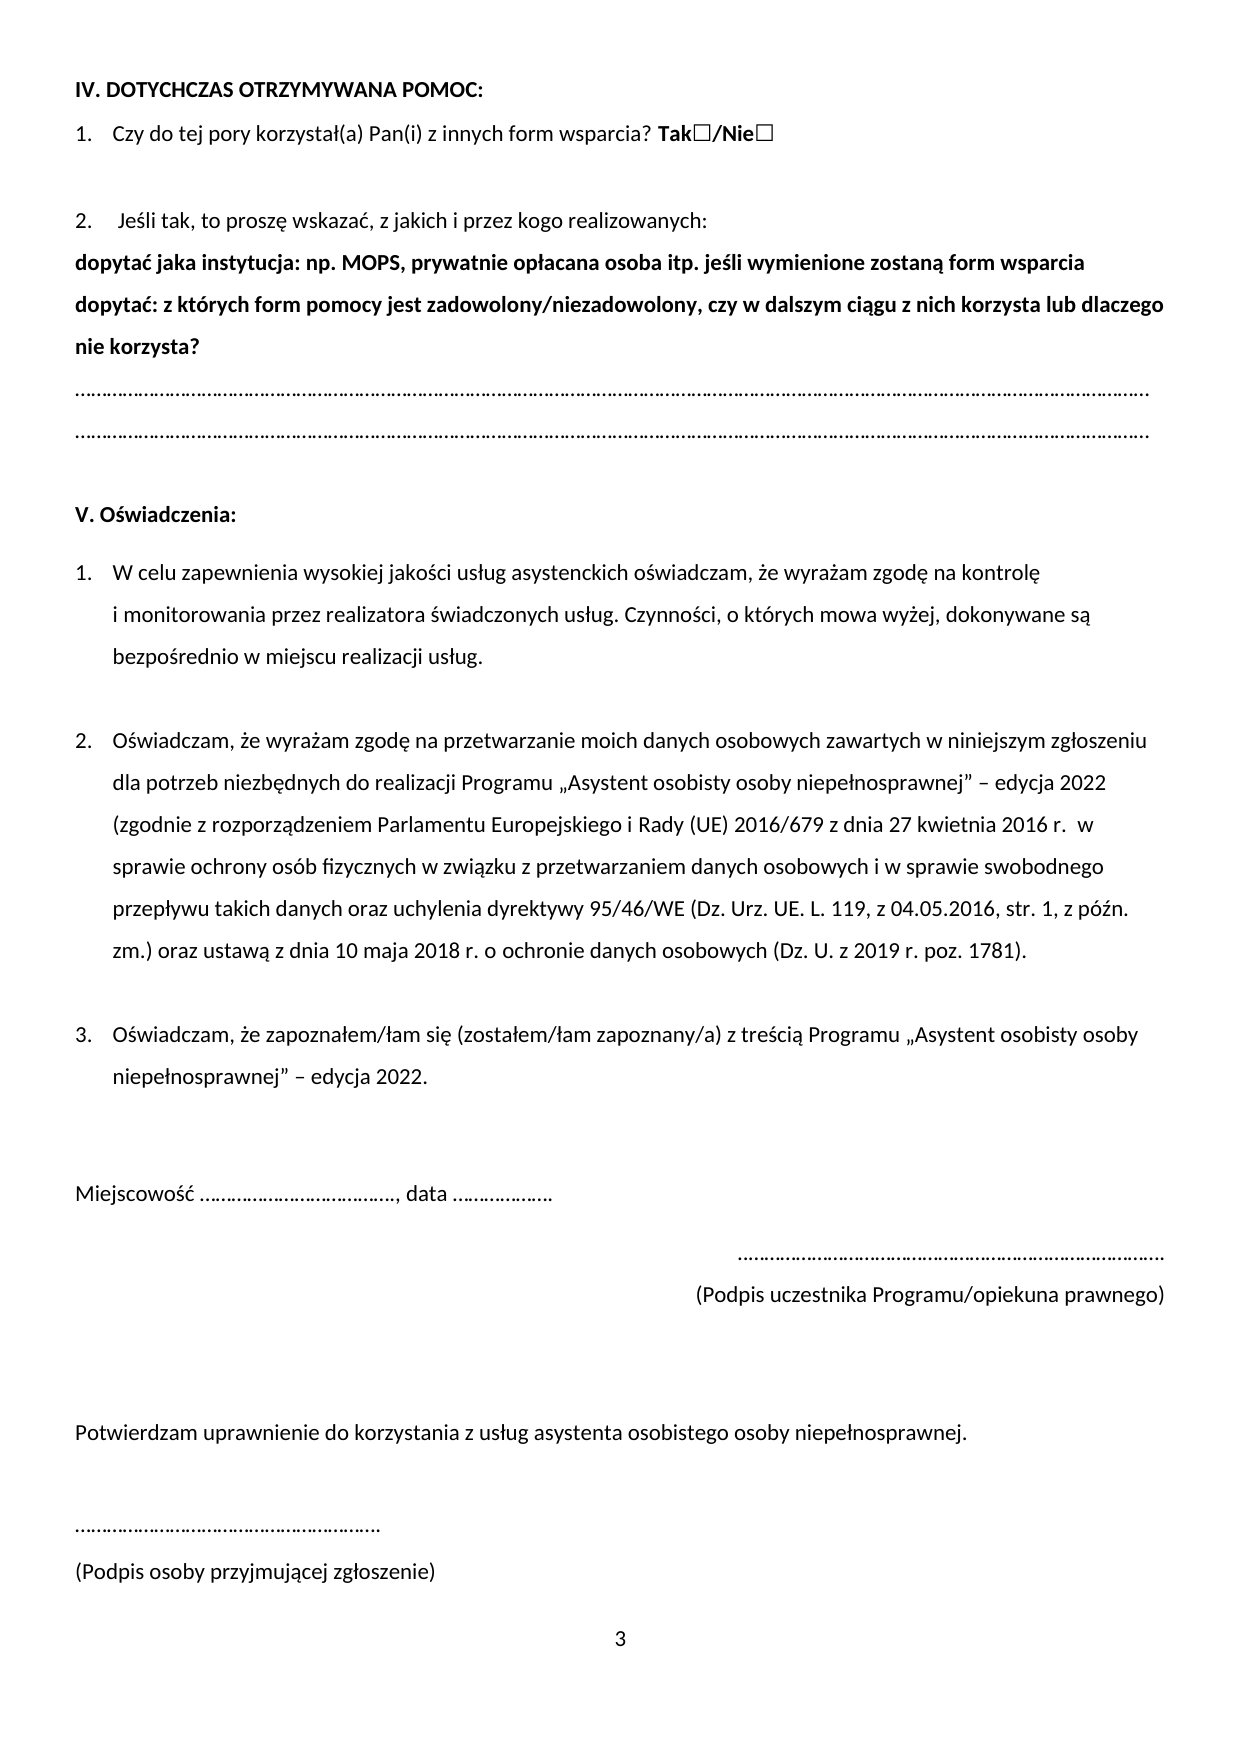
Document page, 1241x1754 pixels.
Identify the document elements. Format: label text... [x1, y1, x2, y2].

text …………………………………………………. [75, 1510, 1165, 1538]
text IV. DOTYCHCZAS OTRZYMYWANA POMOC: [75, 75, 1165, 103]
list Oświadczam, że zapoznałem/łam się (zostałem/łam zapoznany/a) z treścią Programu „Asystent osobisty osoby niepełnosprawnej” – edycja 2022. [75, 1020, 1165, 1090]
list Czy do tej pory korzystał(a) Pan(i) z innych form wsparcia? Tak/Nie [75, 117, 1165, 148]
text (Podpis osoby przyjmującej zgłoszenie) [75, 1557, 1165, 1585]
text (Podpis uczestnika Programu/opiekuna prawnego) [75, 1280, 1165, 1308]
text dopytać jaka instytucja: np. MOPS, prywatnie opłacana osoba itp. jeśli wymienione zostaną form wsparcia dopytać: z których form pomocy jest zadowolony/niezadowolony, czy w dalszym ciągu z nich korzysta lub dlaczego nie korzysta? [75, 248, 1165, 360]
list Jeśli tak, to proszę wskazać, z jakich i przez kogo realizowanych: [75, 206, 1165, 234]
text Potwierdzam uprawnienie do korzystania z usług asystenta osobistego osoby niepełnosprawnej. [75, 1418, 1165, 1446]
list Oświadczam, że wyrażam zgodę na przetwarzanie moich danych osobowych zawartych w niniejszym zgłoszeniu dla potrzeb niezbędnych do realizacji Programu „Asystent osobisty osoby niepełnosprawnej” – edycja 2022 (zgodnie z rozporządzeniem Parlamentu Europejskiego i Rady (UE) 2016/679 z dnia 27 kwietnia 2016 r. w sprawie ochrony osób fizycznych w związku z przetwarzaniem danych osobowych i w sprawie swobodnego przepływu takich danych oraz uchylenia dyrektywy 95/46/WE (Dz. Urz. UE. L. 119, z 04.05.2016, str. 1, z późn. zm.) oraz ustawą z dnia 10 maja 2018 r. o ochronie danych osobowych (Dz. U. z 2019 r. poz. 1781). [75, 726, 1165, 964]
text V. Oświadczenia: [75, 500, 1165, 528]
text ..……………………………………………………………………. [75, 1238, 1165, 1266]
text ………………………………………………………………………………………………………………………………………………………………………………………………………………………………………………………………………………………………………………………………………………………………………… [75, 374, 1165, 444]
text Miejscowość ………………………………., data ………………. [75, 1179, 1165, 1207]
list W celu zapewnienia wysokiej jakości usług asystenckich oświadczam, że wyrażam zgodę na kontrolę i monitorowania przez realizatora świadczonych usług. Czynności, o których mowa wyżej, dokonywane są bezpośrednio w miejscu realizacji usług. [75, 558, 1165, 670]
